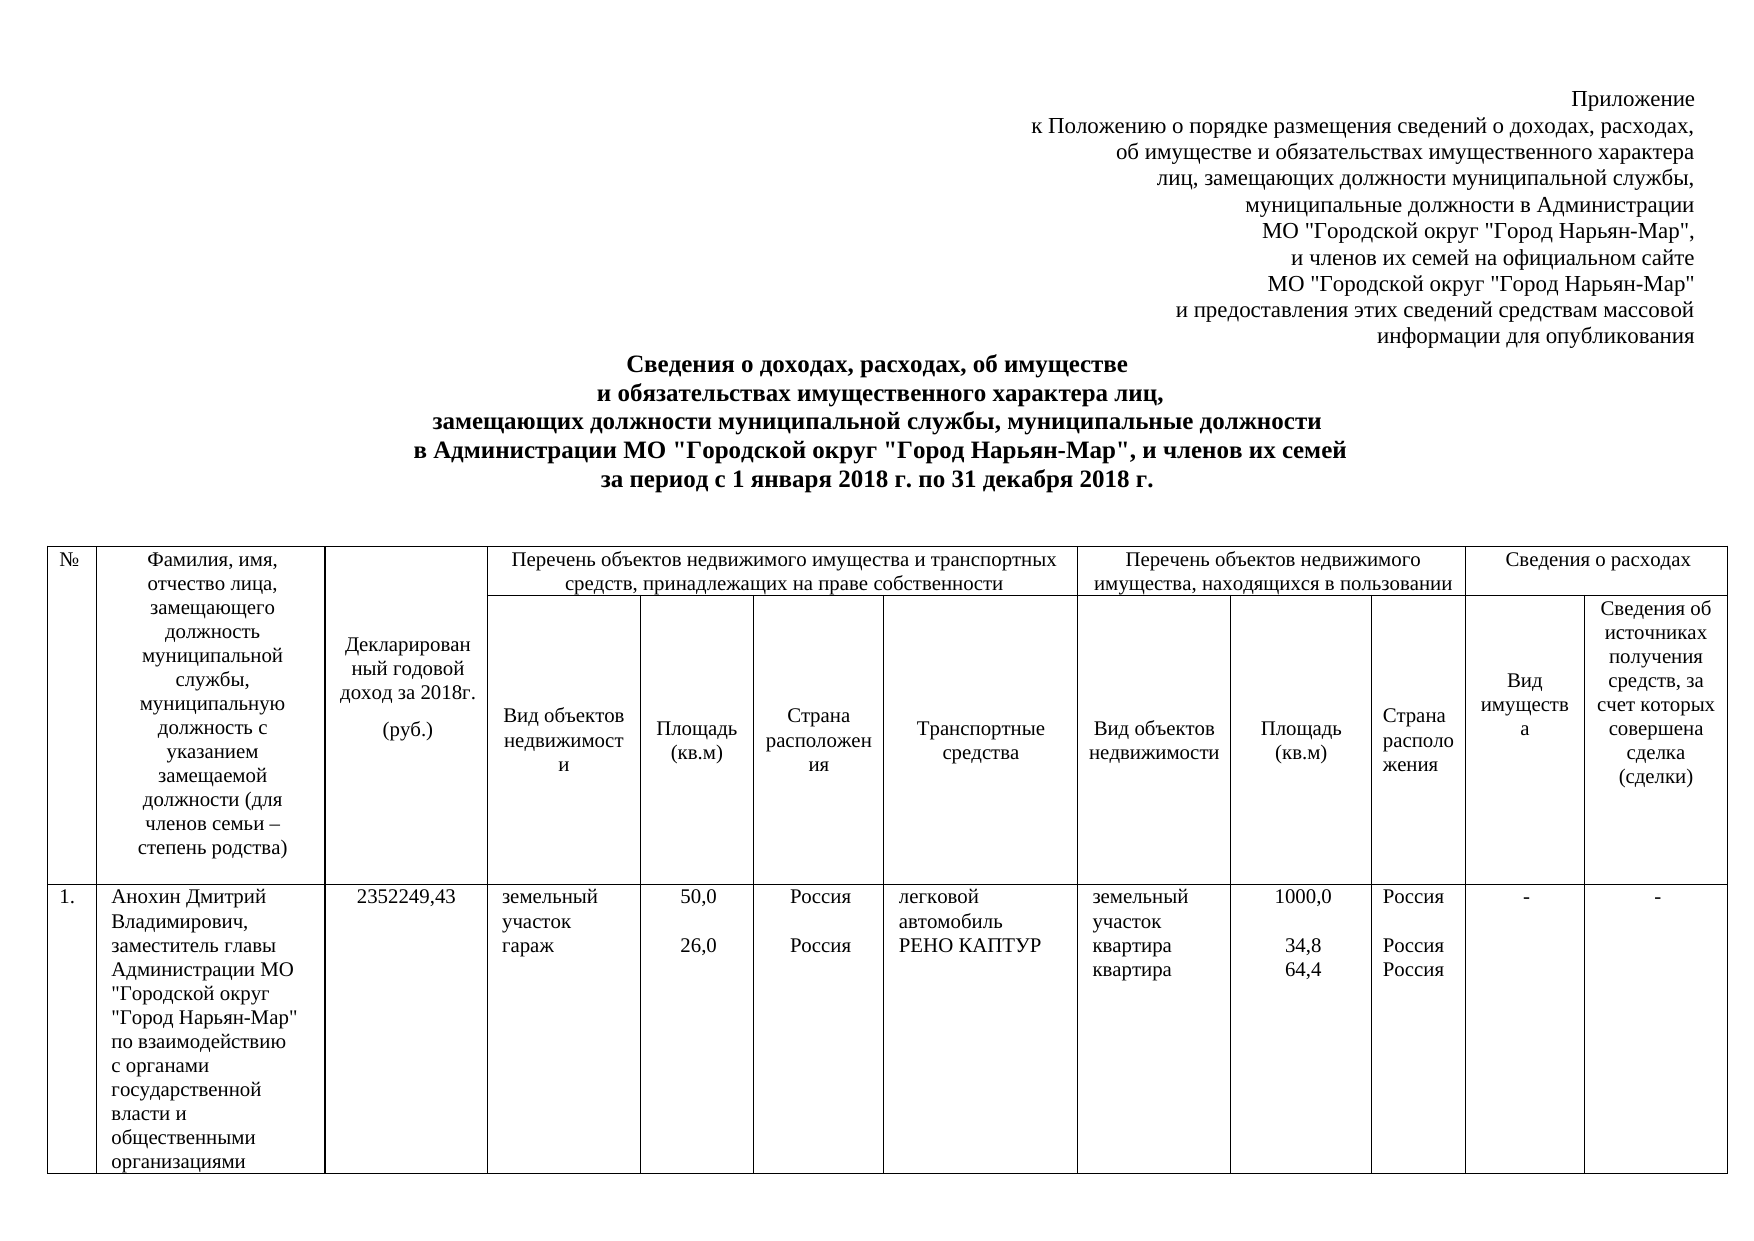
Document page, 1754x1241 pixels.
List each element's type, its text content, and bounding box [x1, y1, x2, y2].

text МО "Городской округ "Город Нарьян-Мар" [59, 270, 1695, 296]
table_header Сведения о расходах [1466, 547, 1727, 595]
table_cell - [1585, 885, 1727, 1173]
text муниципальные должности в Администрации [59, 191, 1695, 217]
table_cell легковой автомобиль РЕНО КАПТУР [884, 885, 1077, 1173]
text Сведения о доходах, расходах, об имуществе [59, 349, 1695, 378]
text к Положению о порядке размещения сведений о доходах, расходах, [59, 112, 1695, 138]
text и обязательствах имущественного характера лиц, [59, 378, 1695, 406]
table_header Перечень объектов недвижимого имущества и транспортных средств, принадлежащих на праве собственности [488, 547, 1077, 595]
table_cell Страна расположения [754, 596, 883, 883]
table_cell Площадь (кв.м) [641, 596, 753, 883]
table_cell земельный участок квартира квартира [1078, 885, 1230, 1173]
table_cell Вид объектов недвижимости [1078, 596, 1230, 883]
table_cell Вид имущества [1466, 596, 1584, 883]
table_cell - [1466, 885, 1584, 1173]
text и членов их семей на официальном сайте [59, 243, 1695, 270]
text Приложение [59, 85, 1695, 112]
table_cell Транспортные средства [884, 596, 1077, 883]
table_header Декларированный годовой доход за 2018г. (руб.) [326, 547, 487, 883]
text замещающих должности муниципальной службы, муниципальные должности [59, 406, 1695, 435]
table_cell Россия Россия Россия [1372, 885, 1465, 1173]
table_cell Вид объектов недвижимости [488, 596, 640, 883]
text МО "Городской округ "Город Нарьян-Мар", [59, 217, 1695, 243]
table_header Перечень объектов недвижимого имущества, находящихся в пользовании [1078, 547, 1465, 595]
table_cell Анохин Дмитрий Владимирович, заместитель главы Администрации МО "Городской округ "Город Нарьян-Мар" по взаимодействию с органами государственной власти и общественными организациями [97, 885, 324, 1173]
text в Администрации МО "Городской округ "Город Нарьян-Мар", и членов их семей [59, 435, 1695, 464]
table_cell [48, 885, 96, 1173]
table_cell Сведения об источниках получения средств, за счет которых совершена сделка (сделки) [1585, 596, 1727, 883]
table_cell 2352249,43 [326, 885, 487, 1173]
table_cell Страна расположения [1372, 596, 1465, 883]
text информации для опубликования [59, 323, 1695, 349]
text об имуществе и обязательствах имущественного характера [59, 138, 1695, 164]
table_cell 50,0 26,0 [641, 885, 753, 1173]
table_header № [48, 547, 96, 883]
table_cell Площадь (кв.м) [1231, 596, 1371, 883]
text и предоставления этих сведений средствам массовой [59, 296, 1695, 323]
table_cell земельный участок гараж [488, 885, 640, 1173]
text лиц, замещающих должности муниципальной службы, [59, 164, 1695, 191]
table_cell 1000,0 34,8 64,4 [1231, 885, 1371, 1173]
table_cell Россия Россия [754, 885, 883, 1173]
text за период с 1 января . по 31 декабря . [59, 464, 1695, 493]
